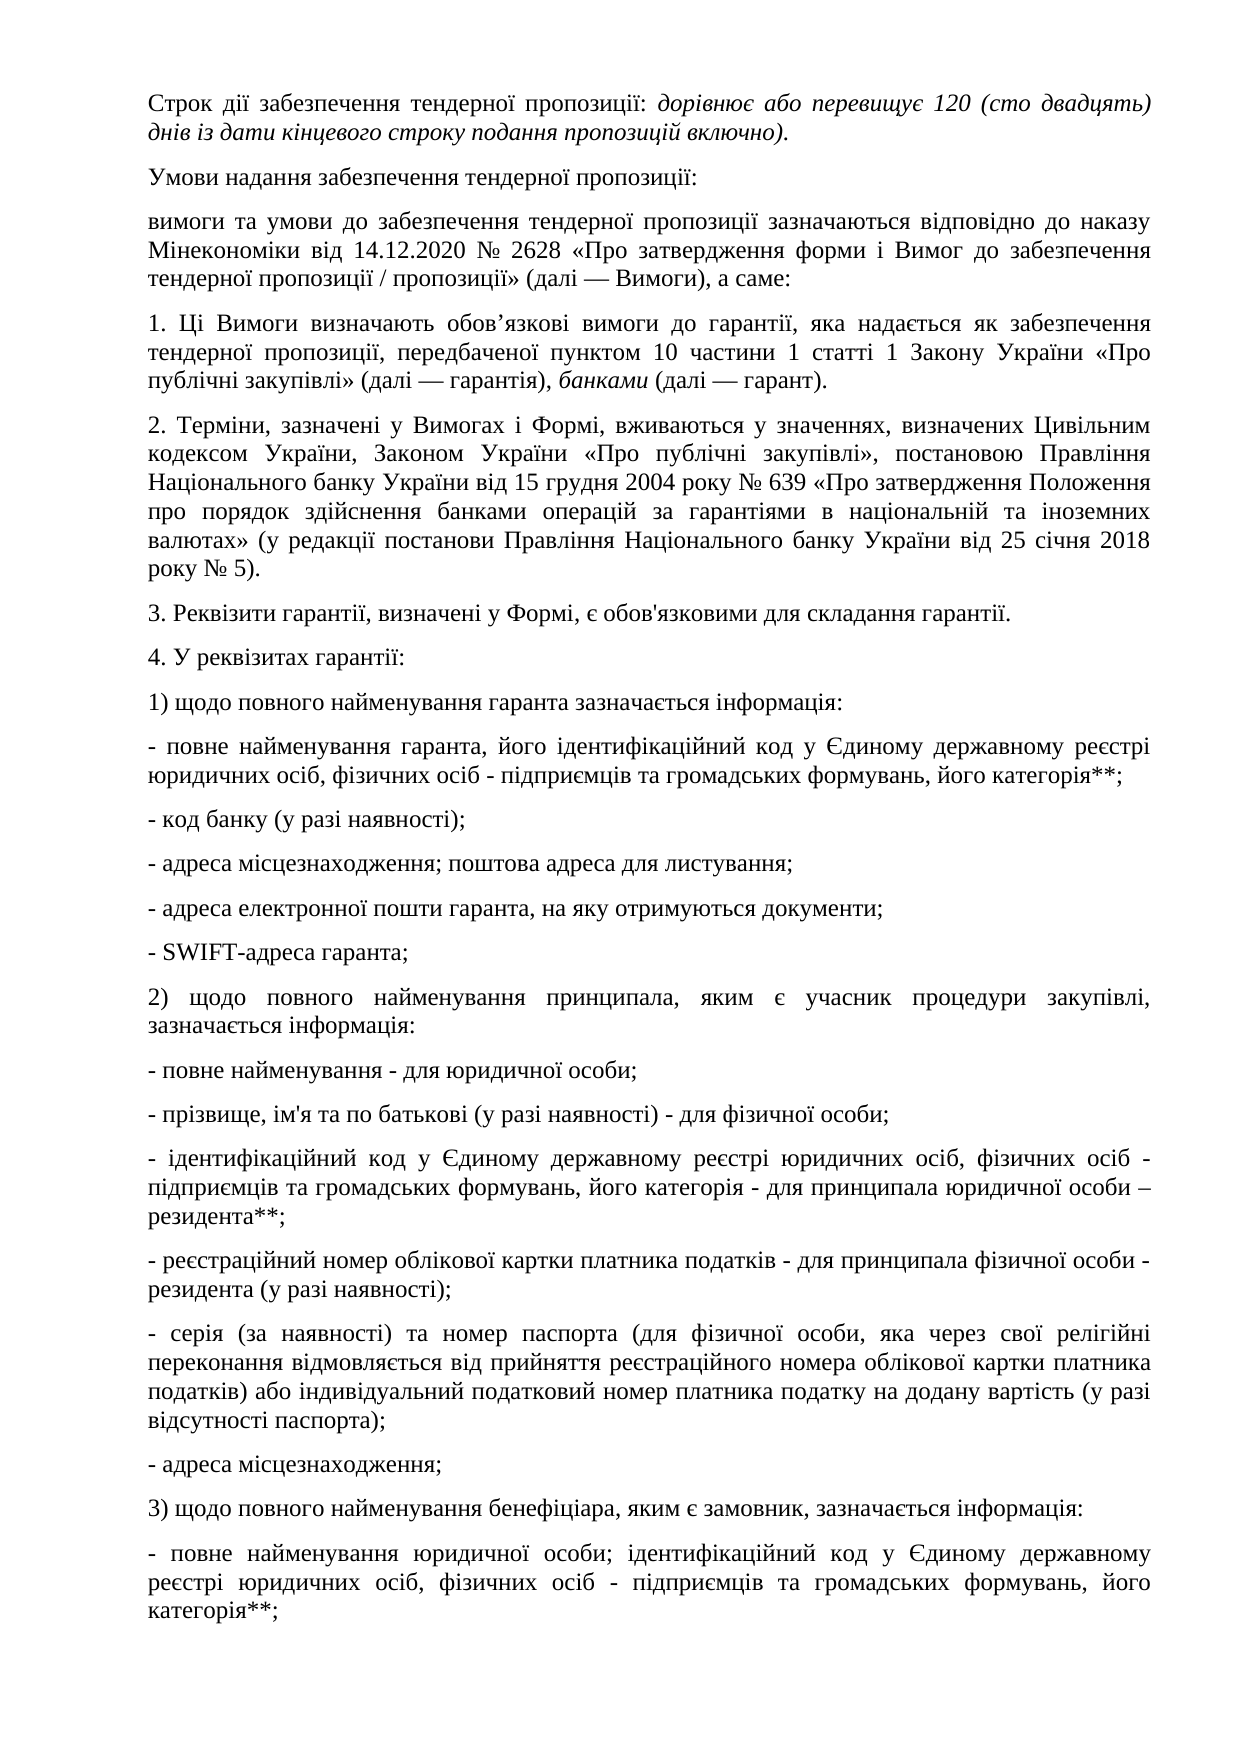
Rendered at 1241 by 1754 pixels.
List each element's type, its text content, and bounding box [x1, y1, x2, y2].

text 4. У реквізитах гарантії: [148, 642, 1152, 671]
text Умови надання забезпечення тендерної пропозиції: [148, 162, 1152, 190]
text - ідентифікаційний код у Єдиному державному реєстрі юридичних осіб, фізичних осіб - підприємців та громадських формувань, його категорія - для принципала юридичної особи – резидента**; [148, 1143, 1152, 1230]
text 1. Ці Вимоги визначають обов’язкові вимоги до гарантії, яка надається як забезпечення тендерної пропозиції, передбаченої пунктом 10 частини 1 статті 1 Закону України «Про публічні закупівлі» (далі — гарантія), банками (далі — гарант). [148, 308, 1152, 394]
text - адреса електронної пошти гаранта, на яку отримуються документи; [148, 893, 1152, 922]
text 3) щодо повного найменування бенефіціара, яким є замовник, зазначається інформація: [148, 1493, 1152, 1522]
text 1) щодо повного найменування гаранта зазначається інформація: [148, 687, 1152, 715]
text - прізвище, ім'я та по батькові (у разі наявності) - для фізичної особи; [148, 1099, 1152, 1128]
text - повне найменування - для юридичної особи; [148, 1055, 1152, 1083]
text - повне найменування гаранта, його ідентифікаційний код у Єдиному державному реєстрі юридичних осіб, фізичних осіб - підприємців та громадських формувань, його категорія**; [148, 731, 1152, 788]
text вимоги та умови до забезпечення тендерної пропозиції зазначаються відповідно до наказу Мінекономіки від 14.12.2020 № 2628 «Про затвердження форми і Вимог до забезпечення тендерної пропозиції / пропозиції» (далі — Вимоги), а саме: [148, 206, 1152, 292]
text Строк дії забезпечення тендерної пропозиції: дорівнює або перевищує 120 (сто двадцять) днів із дати кінцевого строку подання пропозицій включно). [148, 88, 1152, 146]
text - адреса місцезнаходження; поштова адреса для листування; [148, 848, 1152, 877]
text - адреса місцезнаходження; [148, 1449, 1152, 1478]
text - SWIFT-адреса гаранта; [148, 937, 1152, 966]
text - повне найменування юридичної особи; ідентифікаційний код у Єдиному державному реєстрі юридичних осіб, фізичних осіб - підприємців та громадських формувань, його категорія**; [148, 1538, 1152, 1624]
text 2. Терміни, зазначені у Вимогах і Формі, вживаються у значеннях, визначених Цивільним кодексом України, Законом України «Про публічні закупівлі», постановою Правління Національного банку України від 15 грудня 2004 року № 639 «Про затвердження Положення про порядок здійснення банками операцій за гарантіями в національній та іноземних валютах» (у редакції постанови Правління Національного банку України від 25 січня 2018 року № 5). [148, 410, 1152, 582]
text 3. Реквізити гарантії, визначені у Формі, є обов'язковими для складання гарантії. [148, 598, 1152, 627]
text - серія (за наявності) та номер паспорта (для фізичної особи, яка через свої релігійні переконання відмовляється від прийняття реєстраційного номера облікової картки платника податків) або індивідуальний податковий номер платника податку на додану вартість (у разі відсутності паспорта); [148, 1318, 1152, 1433]
text - реєстраційний номер облікової картки платника податків - для принципала фізичної особи - резидента (у разі наявності); [148, 1245, 1152, 1303]
text - код банку (у разі наявності); [148, 804, 1152, 833]
text 2) щодо повного найменування принципала, яким є учасник процедури закупівлі, зазначається інформація: [148, 982, 1152, 1039]
